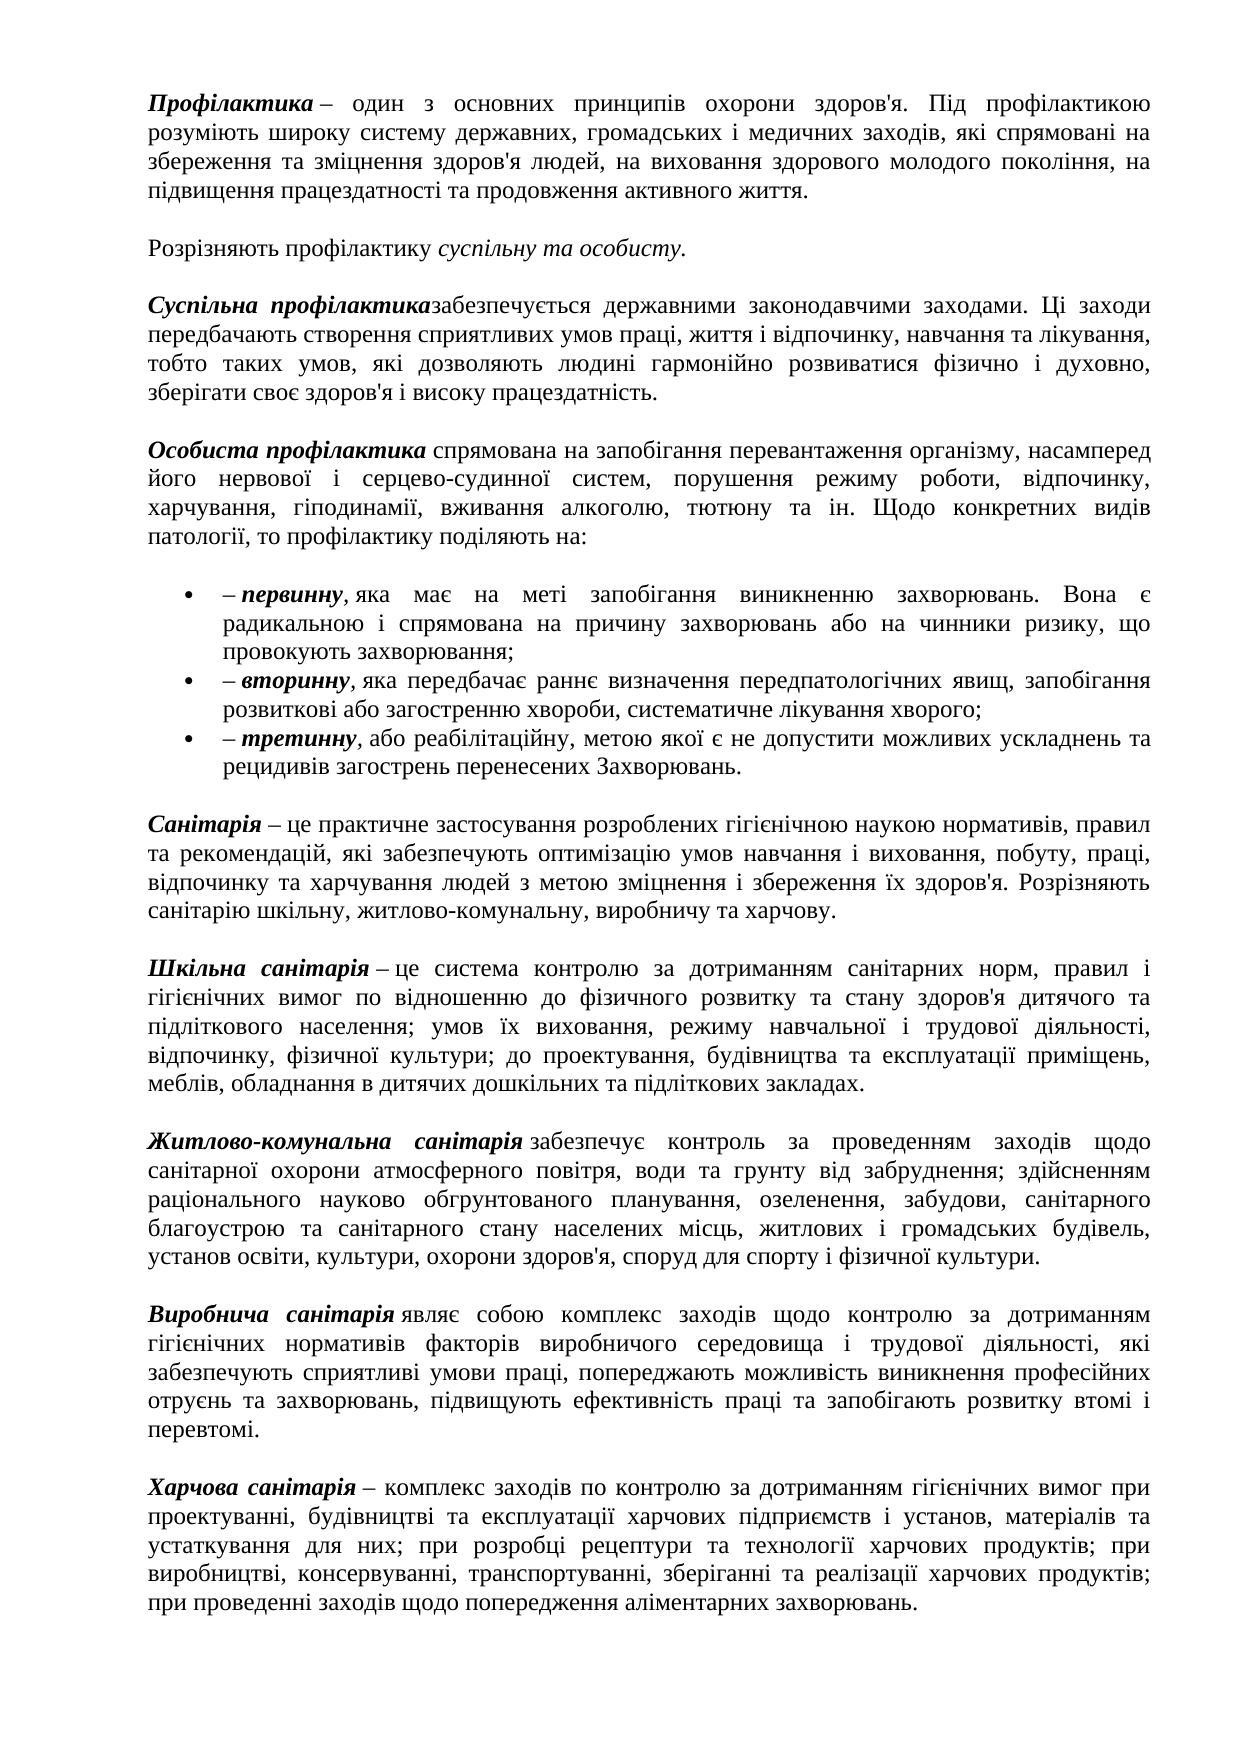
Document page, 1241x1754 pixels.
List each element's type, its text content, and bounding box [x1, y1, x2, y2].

text Санітарія – це практичне застосування розроблених гігієнічною наукою нормативів, правил та рекомендацій, які забезпечують оптимізацію умов навчання і виховання, побуту, праці, відпочинку та харчування людей з метою зміцнення і збереження їх здоров'я. Розрізняють санітарію шкільну, житлово-комунальну, виробничу та харчову. [148, 809, 1152, 924]
text Особиста профілактика спрямована на запобігання перевантаження організму, насамперед його нервової і серцево-судинної систем, порушення режиму роботи, відпочинку, харчування, гіподинамії, вживання алкоголю, тютюну та ін. Щодо конкретних видів патології, то профілактику поділяють на: [148, 435, 1152, 550]
text Профілактика – один з основних принципів охорони здоров'я. Під профілактикою розуміють широку систему державних, громадських і медичних заходів, які спрямовані на збереження та зміцнення здоров'я людей, на виховання здорового молодого покоління, на підвищення працездатності та продовження активного життя. [148, 88, 1152, 203]
text Харчова санітарія – комплекс заходів по контролю за дотриманням гігієнічних вимог при проектуванні, будівництві та експлуатації харчових підприємств і установ, матеріалів та устаткування для них; при розробці рецептури та технології харчових продуктів; при виробництві, консервуванні, транспортуванні, зберіганні та реалізації харчових продуктів; при проведенні заходів щодо попередження аліментарних захворювань. [148, 1472, 1152, 1616]
list – третинну, або реабілітаційну, метою якої є не допустити можливих ускладнень та рецидивів загострень перенесених Захворювань. [185, 723, 1152, 780]
text Виробнича санітарія являє собою комплекс заходів щодо контролю за дотриманням гігієнічних нормативів факторів виробничого середовища і трудової діяльності, які забезпечують сприятливі умови праці, попереджають можливість виникнення професійних отруєнь та захворювань, підвищують ефективність праці та запобігають розвитку втомі і перевтомі. [148, 1299, 1152, 1443]
list – вторинну, яка передбачає раннє визначення передпатологічних явищ, запобігання розвиткові або загостренню хвороби, систематичне лікування хворого; [185, 665, 1152, 723]
list – первинну, яка має на меті запобігання виникненню захворювань. Вона є радикальною і спрямована на причину захворювань або на чинники ризику, що провокують захворювання; [185, 579, 1152, 665]
text Розрізняють профілактику суспільну та особисту. [148, 233, 1152, 261]
text Житлово-комунальна санітарія забезпечує контроль за проведенням заходів щодо санітарної охорони атмосферного повітря, води та грунту від забруднення; здійсненням раціонального науково обгрунтованого планування, озеленення, забудови, санітарного благоустрою та санітарного стану населених місць, житлових і громадських будівель, установ освіти, культури, охорони здоров'я, споруд для спорту і фізичної культури. [148, 1126, 1152, 1270]
text Шкільна санітарія – це система контролю за дотриманням санітарних норм, правил і гігієнічних вимог по відношенню до фізичного розвитку та стану здоров'я дитячого та підліткового населення; умов їх виховання, режиму навчальної і трудової діяльності, відпочинку, фізичної культури; до проектування, будівництва та експлуатації приміщень, меблів, обладнання в дитячих дошкільних та підліткових закладах. [148, 953, 1152, 1097]
text Суспільна профілактиказабезпечується державними законодавчими заходами. Ці заходи передбачають створення сприятливих умов праці, життя і відпочинку, навчання та лікування, тобто таких умов, які дозволяють людині гармонійно розвиватися фізично і духовно, зберігати своє здоров'я і високу працездатність. [148, 291, 1152, 406]
